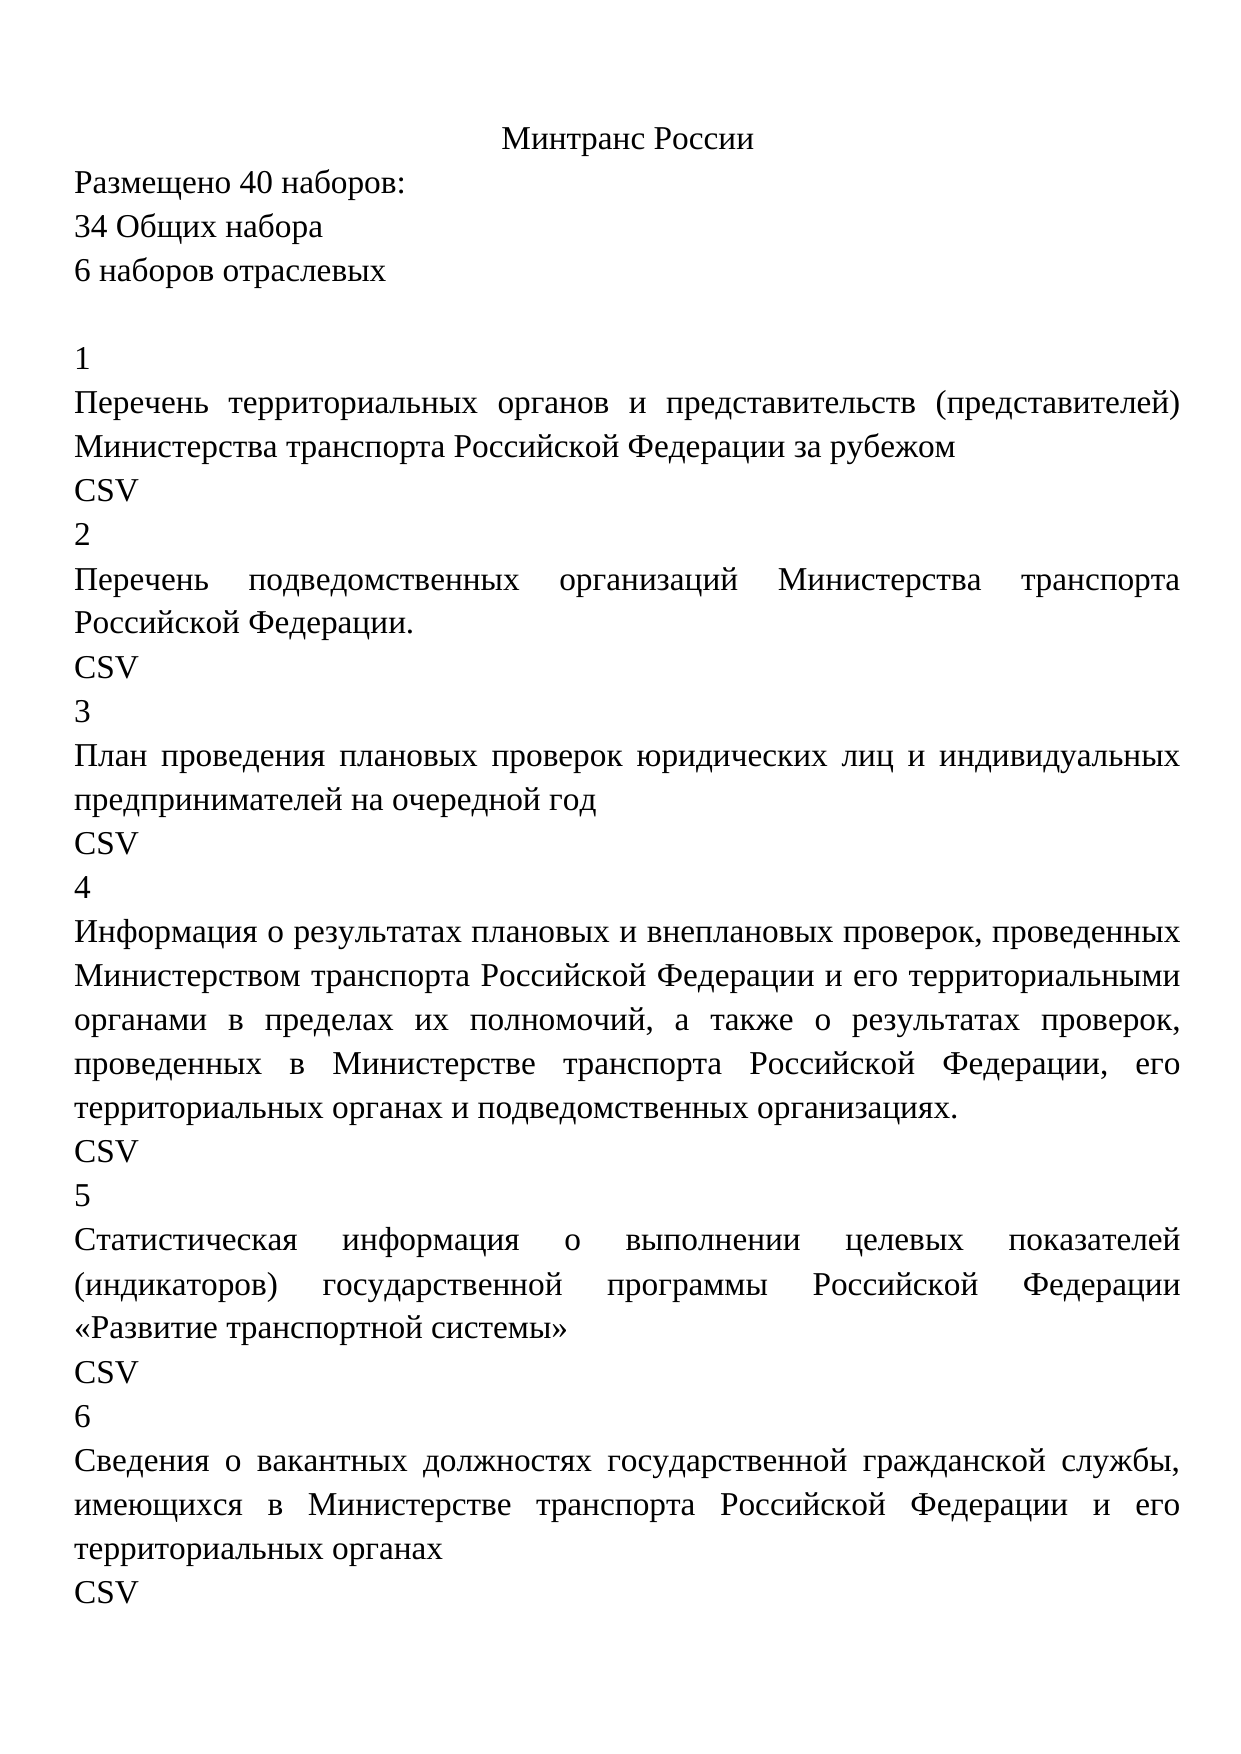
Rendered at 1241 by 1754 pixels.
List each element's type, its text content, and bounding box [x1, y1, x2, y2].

text 6 наборов отраслевых [74, 250, 1181, 289]
text CSV [74, 1132, 1181, 1170]
text Статистическая информация о выполнении целевых показателей (индикаторов) государственной программы Российской Федерации «Развитие транспортной системы» [74, 1220, 1181, 1346]
text 34 Общих набора [74, 206, 1181, 244]
text 1 [74, 338, 1181, 377]
text Перечень территориальных органов и представительств (представителей) Министерства транспорта Российской Федерации за рубежом [74, 382, 1181, 465]
text CSV [74, 1572, 1181, 1611]
text 6 [74, 1396, 1181, 1434]
text 4 [74, 867, 1181, 906]
text Размещено 40 наборов: [74, 162, 1181, 201]
text План проведения плановых проверок юридических лиц и индивидуальных предпринимателей на очередной год [74, 735, 1181, 817]
text Минтранс России [74, 118, 1181, 156]
text CSV [74, 471, 1181, 509]
text Информация о результатах плановых и внеплановых проверок, проведенных Министерством транспорта Российской Федерации и его территориальными органами в пределах их полномочий, а также о результатах проверок, проведенных в Министерстве транспорта Российской Федерации, его территориальных органах и подведомственных организациях. [74, 911, 1181, 1126]
text Сведения о вакантных должностях государственной гражданской службы, имеющихся в Министерстве транспорта Российской Федерации и его территориальных органах [74, 1440, 1181, 1566]
text 5 [74, 1176, 1181, 1214]
text CSV [74, 823, 1181, 861]
text 3 [74, 691, 1181, 729]
text Перечень подведомственных организаций Министерства транспорта Российской Федерации. [74, 559, 1181, 641]
text 2 [74, 515, 1181, 553]
text CSV [74, 1352, 1181, 1390]
text CSV [74, 647, 1181, 685]
